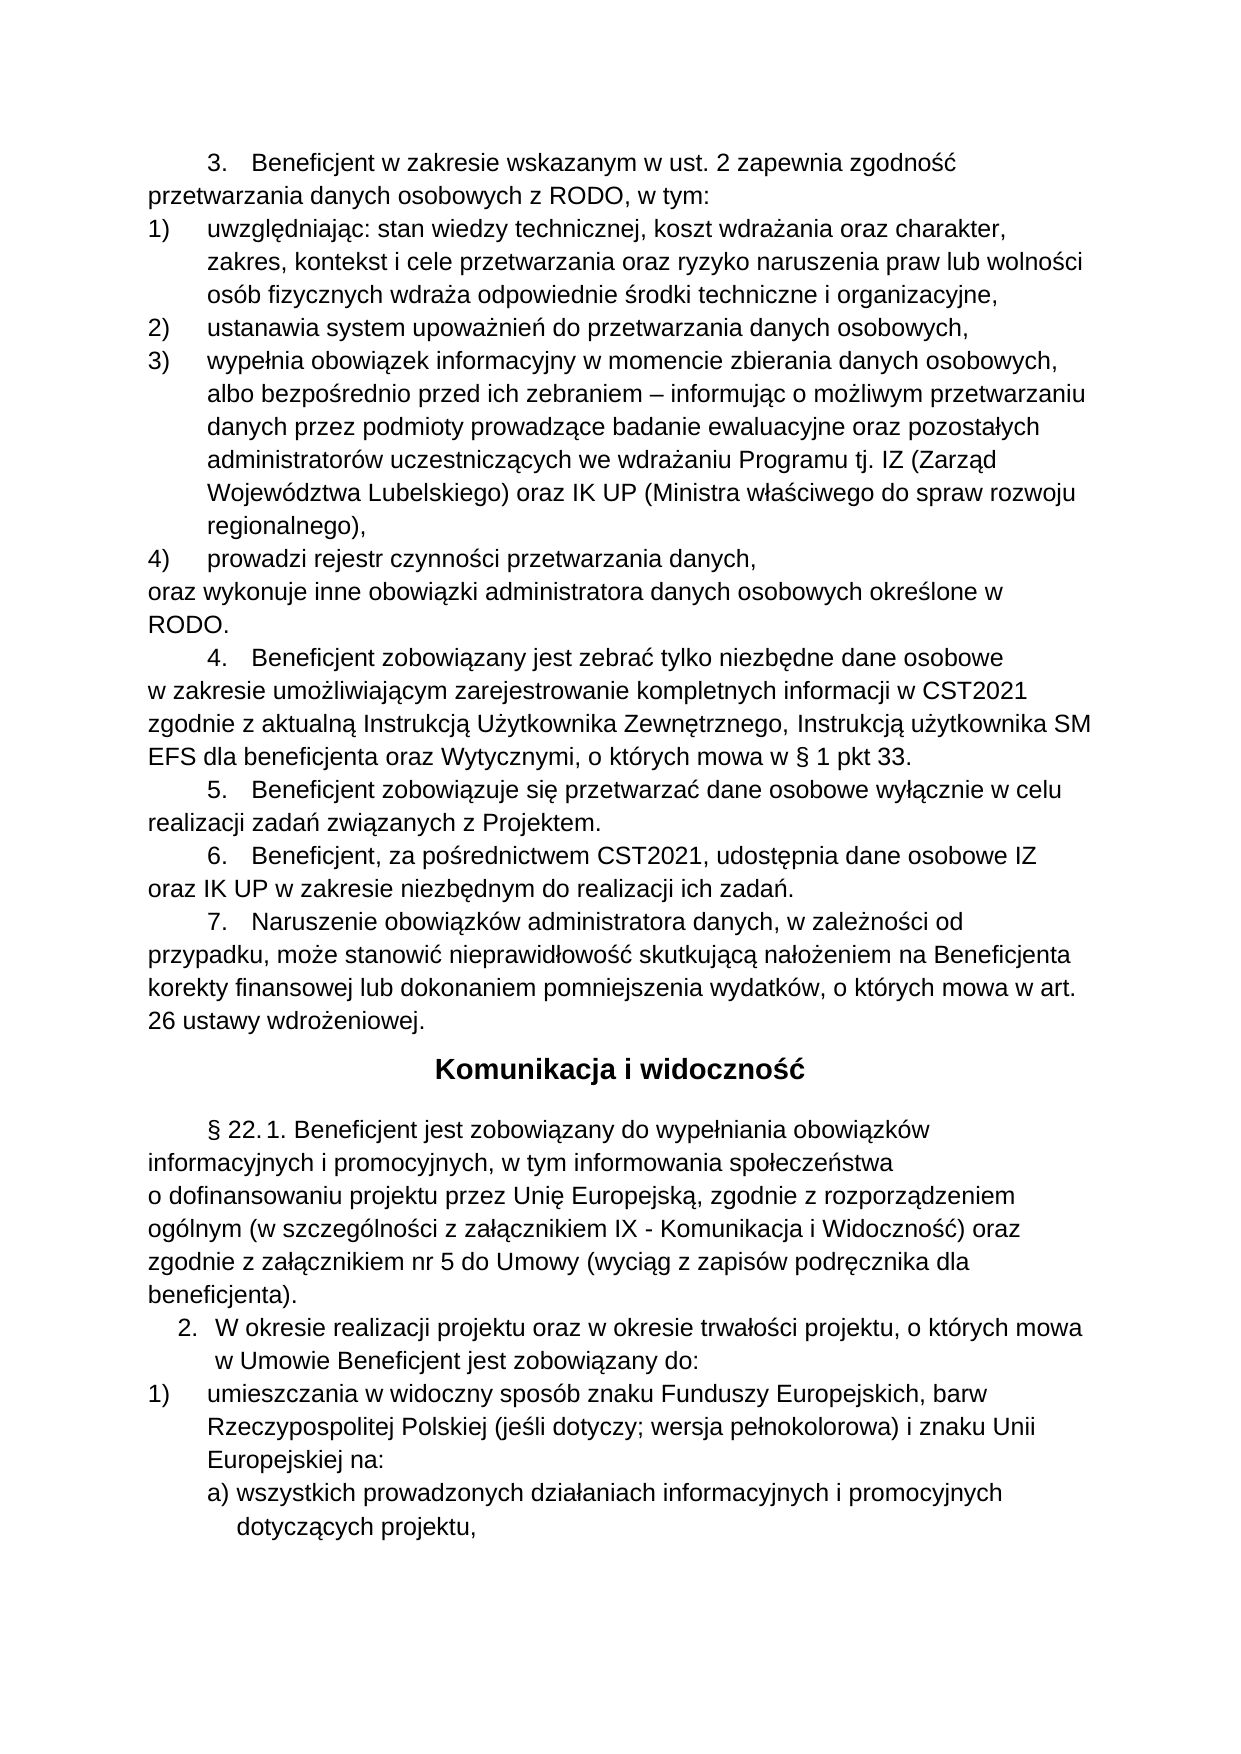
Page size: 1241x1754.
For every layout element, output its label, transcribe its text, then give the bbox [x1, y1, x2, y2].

list Beneficjent zobowiązany jest zebrać tylko niezbędne dane osobowe w zakresie umożliwiającym zarejestrowanie kompletnych informacji w CST2021 zgodnie z aktualną Instrukcją Użytkownika Zewnętrznego, Instrukcją użytkownika SM EFS dla beneficjenta oraz Wytycznymi, o których mowa w § 1 pkt 33. [148, 643, 1092, 771]
list W okresie realizacji projektu oraz w okresie trwałości projektu, o których mowa w Umowie Beneficjent jest zobowiązany do: [177, 1313, 1092, 1375]
text oraz wykonuje inne obowiązki administratora danych osobowych określone w RODO. [148, 577, 1092, 639]
subtitle § 22. 1. Beneficjent jest zobowiązany do wypełniania obowiązków informacyjnych i promocyjnych, w tym informowania społeczeństwa o dofinansowaniu projektu przez Unię Europejską, zgodnie z rozporządzeniem ogólnym (w szczególności z załącznikiem IX - Komunikacja i Widoczność) oraz zgodnie z załącznikiem nr 5 do Umowy (wyciąg z zapisów podręcznika dla beneficjenta). [148, 1115, 1092, 1309]
list Beneficjent w zakresie wskazanym w ust. 2 zapewnia zgodność przetwarzania danych osobowych z RODO, w tym: [148, 148, 1092, 209]
list wypełnia obowiązek informacyjny w momencie zbierania danych osobowych, albo bezpośrednio przed ich zebraniem – informując o możliwym przetwarzaniu danych przez podmioty prowadzące badanie ewaluacyjne oraz pozostałych administratorów uczestniczących we wdrażaniu Programu tj. IZ (Zarząd Województwa Lubelskiego) oraz IK UP (Ministra właściwego do spraw rozwoju regionalnego), [148, 346, 1092, 539]
list ustanawia system upoważnień do przetwarzania danych osobowych, [148, 313, 1092, 341]
list Naruszenie obowiązków administratora danych, w zależności od przypadku, może stanowić nieprawidłowość skutkującą nałożeniem na Beneficjenta korekty finansowej lub dokonaniem pomniejszenia wydatków, o których mowa w art. 26 ustawy wdrożeniowej. [148, 907, 1092, 1035]
list umieszczania w widoczny sposób znaku Funduszy Europejskich, barw Rzeczypospolitej Polskiej (jeśli dotyczy; wersja pełnokolorowa) i znaku Unii Europejskiej na: [148, 1379, 1092, 1474]
list wszystkich prowadzonych działaniach informacyjnych i promocyjnych dotyczących projektu, [207, 1478, 1092, 1540]
list Beneficjent, za pośrednictwem CST2021, udostępnia dane osobowe IZ oraz IK UP w zakresie niezbędnym do realizacji ich zadań. [148, 841, 1092, 903]
list Beneficjent zobowiązuje się przetwarzać dane osobowe wyłącznie w celu realizacji zadań związanych z Projektem. [148, 775, 1092, 837]
list uwzględniając: stan wiedzy technicznej, koszt wdrażania oraz charakter, zakres, kontekst i cele przetwarzania oraz ryzyko naruszenia praw lub wolności osób fizycznych wdraża odpowiednie środki techniczne i organizacyjne, [148, 214, 1092, 308]
subtitle Komunikacja i widoczność [148, 1052, 1092, 1085]
list prowadzi rejestr czynności przetwarzania danych, [148, 544, 1092, 573]
